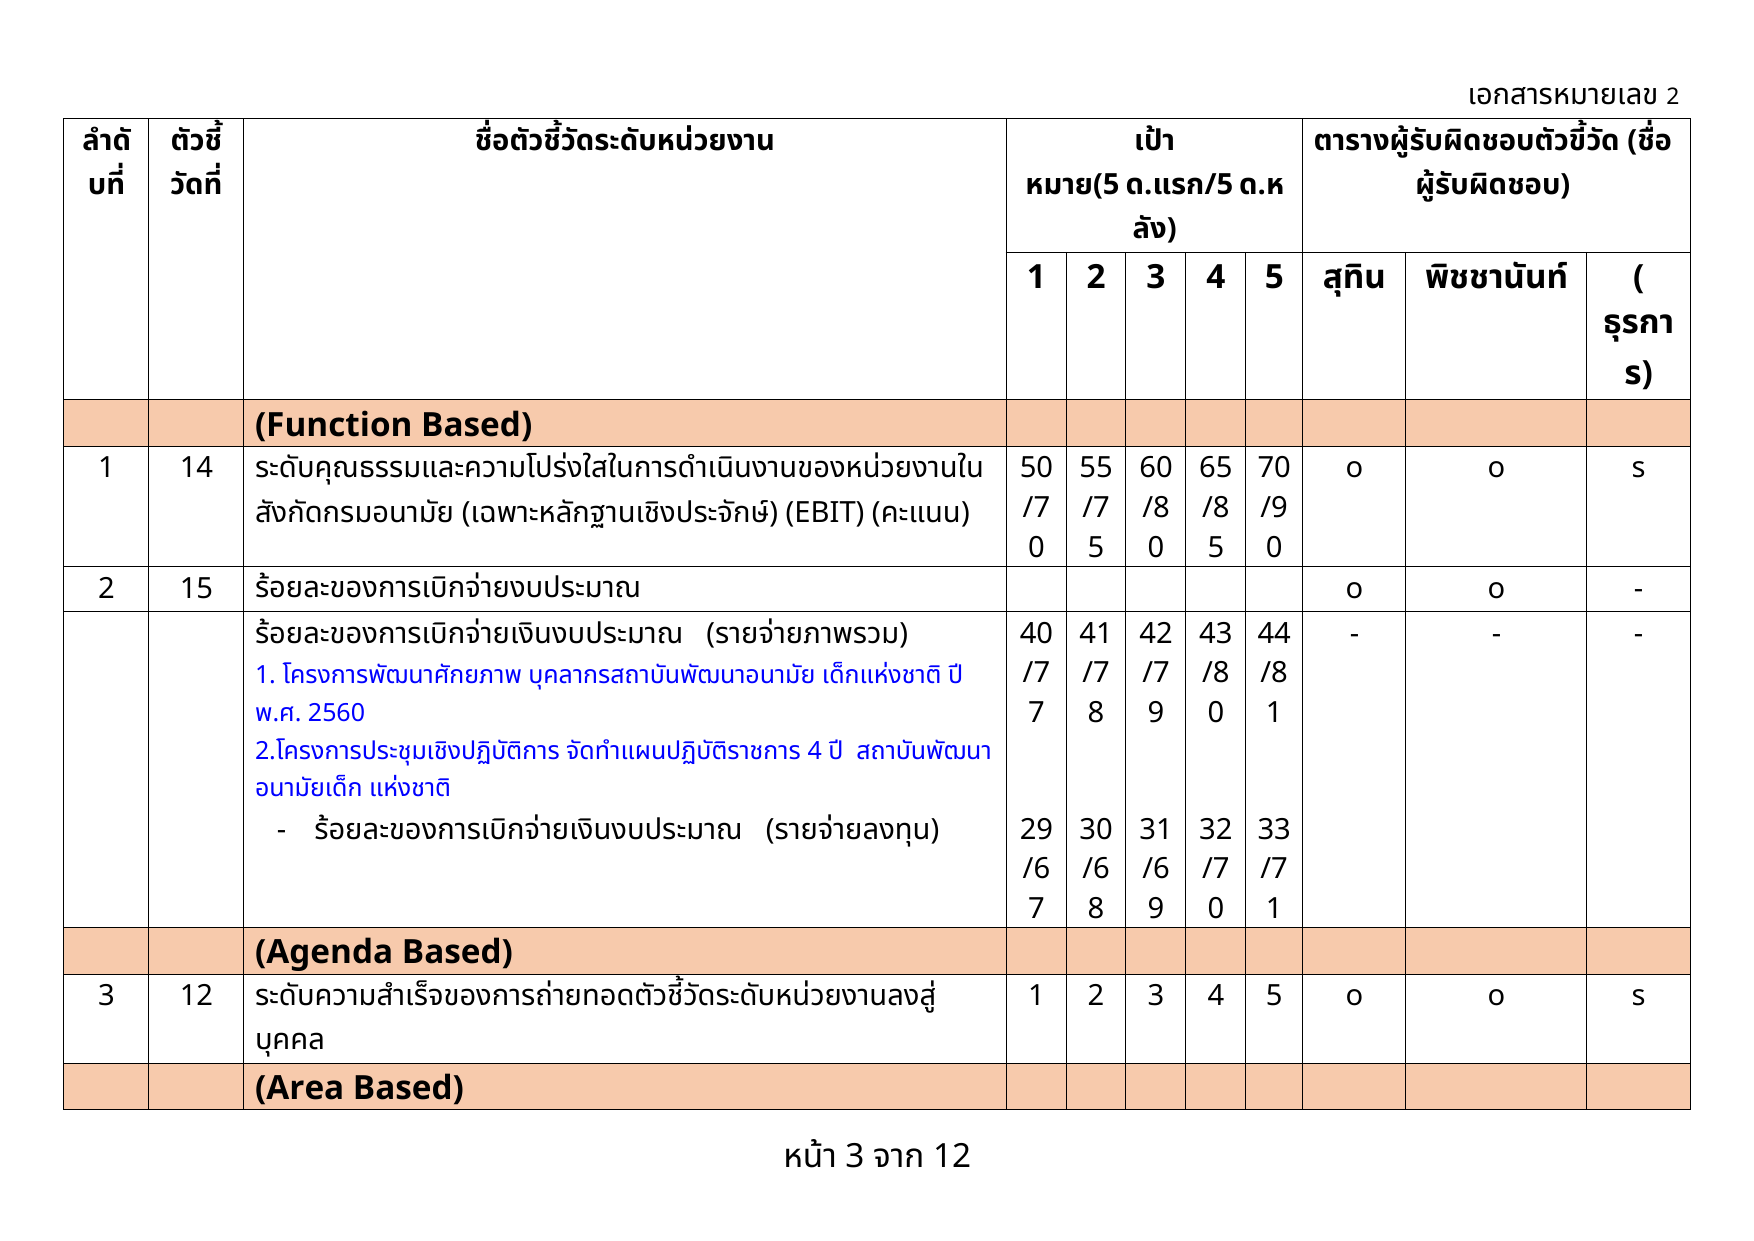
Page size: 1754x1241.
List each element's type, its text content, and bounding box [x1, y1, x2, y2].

table_cell - [1587, 612, 1690, 808]
table_cell [1067, 400, 1125, 446]
table_cell 14 [149, 447, 243, 566]
table_cell - [1587, 567, 1690, 611]
table_header ตารางผู้รับผิดชอบตัวขี้วัด (ชื่อผู้รับผิดชอบ) [1303, 119, 1690, 252]
table_cell [1186, 400, 1245, 446]
table_cell - [1303, 612, 1405, 808]
table_cell [149, 400, 243, 446]
table_cell [1587, 400, 1690, 446]
table_cell (ธุรการ) [1587, 253, 1690, 399]
table_cell o [1406, 567, 1586, 611]
table_header ตัวชี้วัดที่ [149, 119, 243, 399]
table_cell [64, 1064, 148, 1109]
table_cell [1067, 567, 1125, 611]
table_cell 2 [1067, 253, 1125, 399]
table_header ลำดับที่ [64, 119, 148, 399]
table_cell [1007, 400, 1066, 446]
table_cell [1126, 928, 1185, 974]
table_cell 30/68 [1067, 808, 1125, 927]
table_cell [1246, 1064, 1302, 1109]
table_cell 4 [1186, 975, 1245, 1063]
table_cell 2 [1067, 975, 1125, 1063]
table_cell [64, 400, 148, 446]
table_cell [1067, 1064, 1125, 1109]
table_cell 42/79 [1126, 612, 1185, 808]
table_cell [64, 928, 148, 974]
table_cell 3 [1126, 975, 1185, 1063]
table_cell [1126, 1064, 1185, 1109]
table_header เป้าหมาย(5ด.แรก/5ด.หลัง) [1007, 119, 1302, 252]
table_cell [1007, 567, 1066, 611]
table_cell [1186, 928, 1245, 974]
table_cell (Function Based) [244, 400, 1006, 446]
table_cell 32/70 [1186, 808, 1245, 927]
table_cell พิชชานันท์ [1406, 253, 1586, 399]
table_cell 12 [149, 975, 243, 1063]
table_cell ระดับความสำเร็จของการถ่ายทอดตัวชี้วัดระดับหน่วยงานลงสู่บุคคล [244, 975, 1006, 1063]
table_cell [1406, 1064, 1586, 1109]
table_cell 1 [64, 447, 148, 566]
table_cell [1587, 808, 1690, 927]
table_cell [1186, 1064, 1245, 1109]
table_cell [64, 612, 148, 808]
table_cell [1007, 928, 1066, 974]
table_cell [1126, 567, 1185, 611]
table_cell [1406, 400, 1586, 446]
table_cell [1303, 400, 1405, 446]
table_cell ร้อยละของการเบิกจ่ายเงินงบประมาณ (รายจ่ายภาพรวม) 1. โครงการพัฒนาศักยภาพ บุคลากรสถาบันพัฒนาอนามัย เด็กแห่งชาติ ปี พ.ศ. 2560 2.โครงการประชุมเชิงปฏิบัติการ จัดทำแผนปฏิบัติราชการ 4 ปี สถาบันพัฒนาอนามัยเด็ก แห่งชาติ [244, 612, 1006, 808]
table_cell o [1406, 447, 1586, 566]
table_cell - [1406, 612, 1586, 808]
table_cell [1406, 808, 1586, 927]
table_cell o [1303, 567, 1405, 611]
table_cell 70/90 [1246, 447, 1302, 566]
table_cell 5 [1246, 253, 1302, 399]
table_cell o [1406, 975, 1586, 1063]
table_cell s [1587, 447, 1690, 566]
table_cell 40/77 [1007, 612, 1066, 808]
table_cell [1246, 400, 1302, 446]
table_cell 3 [64, 975, 148, 1063]
table_cell s [1587, 975, 1690, 1063]
table_header ชื่อตัวชี้วัดระดับหน่วยงาน [244, 119, 1006, 399]
table_cell [1186, 567, 1245, 611]
table_cell [1303, 928, 1405, 974]
table_cell [149, 928, 243, 974]
table_cell [1246, 567, 1302, 611]
table_cell 1 [1007, 253, 1066, 399]
table_cell 2 [64, 567, 148, 611]
table_cell 5 [1246, 975, 1302, 1063]
table_cell (Area Based) [244, 1064, 1006, 1109]
table_cell [1007, 1064, 1066, 1109]
table_cell 3 [1126, 253, 1185, 399]
table_cell 15 [149, 567, 243, 611]
table_cell [1126, 400, 1185, 446]
table_cell [1303, 1064, 1405, 1109]
table_cell [1246, 928, 1302, 974]
table_cell ระดับคุณธรรมและความโปร่งใสในการดำเนินงานของหน่วยงานในสังกัดกรมอนามัย (เฉพาะหลักฐานเชิงประจักษ์) (EBIT) (คะแนน) [244, 447, 1006, 566]
table_cell 60/80 [1126, 447, 1185, 566]
table_cell [1587, 1064, 1690, 1109]
table_cell 4 [1186, 253, 1245, 399]
table_cell [149, 1064, 243, 1109]
table_cell [64, 808, 148, 927]
table_cell [149, 808, 243, 927]
table_cell ร้อยละของการเบิกจ่ายเงินงบประมาณ (รายจ่ายลงทุน) [244, 808, 1006, 927]
table_cell [149, 612, 243, 808]
table_cell (Agenda Based) [244, 928, 1006, 974]
table_cell [1406, 928, 1586, 974]
table_cell o [1303, 975, 1405, 1063]
table_cell 41/78 [1067, 612, 1125, 808]
table_cell [1587, 928, 1690, 974]
table_cell 50/70 [1007, 447, 1066, 566]
table_cell [1303, 808, 1405, 927]
table_cell 1 [1007, 975, 1066, 1063]
table_cell 43/80 [1186, 612, 1245, 808]
table_cell สุทิน [1303, 253, 1405, 399]
table_cell 29/67 [1007, 808, 1066, 927]
table_cell ร้อยละของการเบิกจ่ายงบประมาณ [244, 567, 1006, 611]
table_cell 44/81 [1246, 612, 1302, 808]
table_cell [1067, 928, 1125, 974]
table_cell 65/85 [1186, 447, 1245, 566]
table_cell 31/69 [1126, 808, 1185, 927]
table_cell 55/75 [1067, 447, 1125, 566]
table_cell 33/71 [1246, 808, 1302, 927]
table_cell o [1303, 447, 1405, 566]
